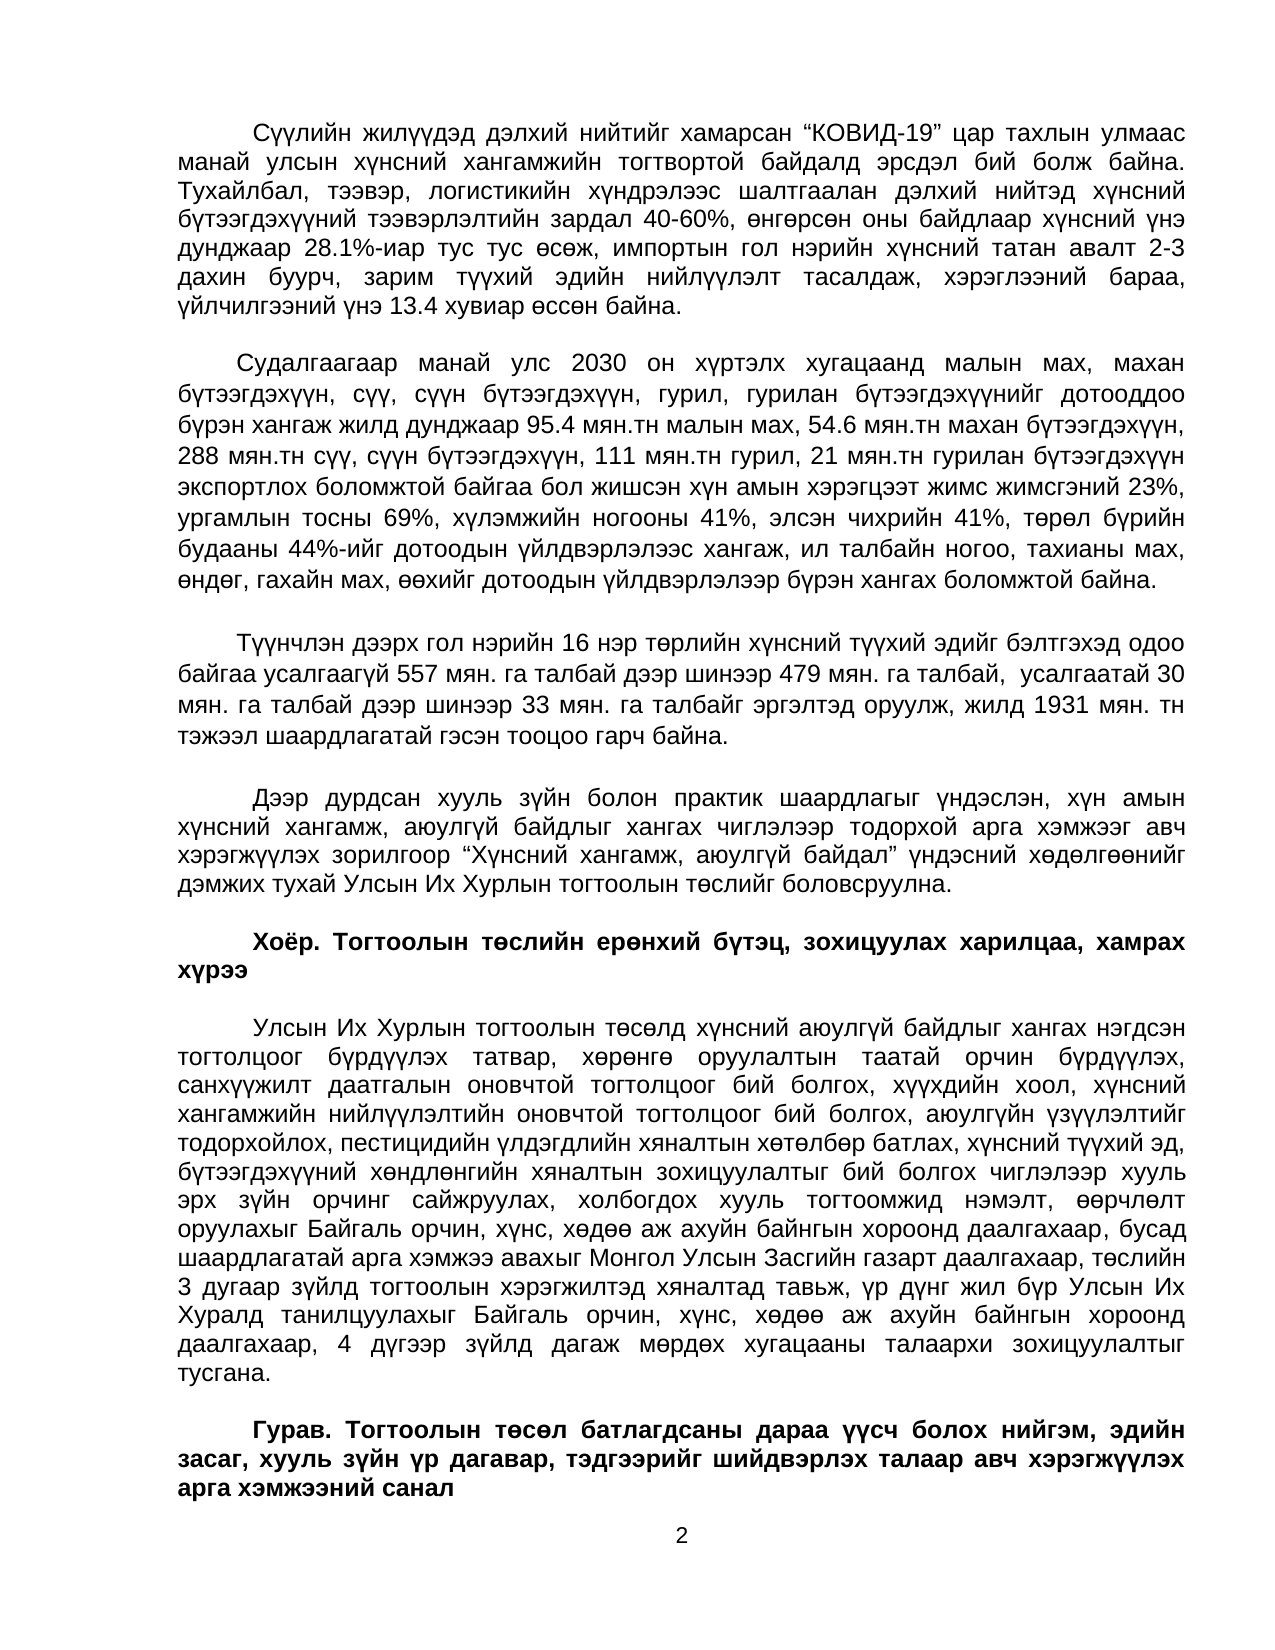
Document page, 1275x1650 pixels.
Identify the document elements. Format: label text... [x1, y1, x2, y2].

text Гурав. Тогтоолын төсөл батлагдсаны дараа үүсч болох нийгэм, эдийн засаг, хууль зүйн үр дагавар, тэдгээрийг шийдвэрлэх талаар авч хэрэгжүүлэх арга хэмжээний санал [177, 1415, 1186, 1501]
text Хоёр. Тогтоолын төслийн ерөнхий бүтэц, зохицуулах харилцаа, хамрах хүрээ [177, 926, 1186, 984]
text Дээр дурдсан хууль зүйн болон практик шаардлагыг үндэслэн, хүн амын хүнсний хангамж, аюулгүй байдлыг хангах чиглэлээр тодорхой арга хэмжээг авч хэрэгжүүлэх зорилгоор “Хүнсний хангамж, аюулгүй байдал” үндэсний хөдөлгөөнийг дэмжих тухай Улсын Их Хурлын тогтоолын төслийг боловсруулна. [177, 783, 1186, 898]
text Түүнчлэн дээрх гол нэрийн 16 нэр төрлийн хүнсний түүхий эдийг бэлтгэхэд одоо байгаа усалгаагүй 557 мян. га талбай дээр шинээр 479 мян. га талбай, усалгаатай 30 мян. га талбай дээр шинээр 33 мян. га талбайг эргэлтэд оруулж, жилд 1931 мян. тн тэжээл шаардлагатай гэсэн тооцоо гарч байна. [177, 718, 1186, 749]
text Улсын Их Хурлын тогтоолын төсөлд хүнсний аюулгүй байдлыг хангах нэгдсэн тогтолцоог бүрдүүлэх татвар, хөрөнгө оруулалтын таатай орчин бүрдүүлэх, санхүүжилт даатгалын оновчтой тогтолцоог бий болгох, хүүхдийн хоол, хүнсний хангамжийн нийлүүлэлтийн оновчтой тогтолцоог бий болгох, аюулгүйн үзүүлэлтийг тодорхойлох, пестицидийн үлдэгдлийн хяналтын хөтөлбөр батлах, хүнсний түүхий эд, бүтээгдэхүүний хөндлөнгийн хяналтын зохицуулалтыг бий болгох чиглэлээр хууль эрх зүйн орчинг сайжруулах, холбогдох хууль тогтоомжид нэмэлт, өөрчлөлт оруулахыг Байгаль орчин, хүнс, хөдөө аж ахуйн байнгын хороонд даалгахаар, бусад шаардлагатай арга хэмжээ авахыг Монгол Улсын Засгийн газарт даалгахаар, төслийн 3 дугаар зүйлд тогтоолын хэрэгжилтэд хяналтад тавьж, үр дүнг жил бүр Улсын Их Хуралд танилцуулахыг Байгаль орчин, хүнс, хөдөө аж ахуйн байнгын хороонд даалгахаар, 4 дүгээр зүйлд дагаж мөрдөх хугацааны талаархи зохицуулалтыг тусгана. [177, 1013, 1186, 1386]
text Сүүлийн жилүүдэд дэлхий нийтийг хамарсан “КОВИД-19” цар тахлын улмаас манай улсын хүнсний хангамжийн тогтвортой байдалд эрсдэл бий болж байна. Тухайлбал, тээвэр, логистикийн хүндрэлээс шалтгаалан дэлхий нийтэд хүнсний бүтээгдэхүүний тээвэрлэлтийн зардал 40-60%, өнгөрсөн оны байдлаар хүнсний үнэ дунджаар 28.1%-иар тус тус өсөж, импортын гол нэрийн хүнсний татан авалт 2-3 дахин буурч, зарим түүхий эдийн нийлүүлэлт тасалдаж, хэрэглээний бараа, үйлчилгээний үнэ 13.4 хувиар өссөн байна. [177, 118, 1186, 319]
text Түүнчлэн дээрх гол нэрийн 16 нэр төрлийн хүнсний түүхий эдийг бэлтгэхэд одоо байгаа усалгаагүй 557 мян. га талбай дээр шинээр 479 мян. га талбай, усалгаатай 30 мян. га талбай дээр шинээр 33 мян. га талбайг эргэлтэд оруулж, жилд 1931 мян. тн тэжээл шаардлагатай гэсэн тооцоо гарч байна. [177, 627, 1186, 659]
